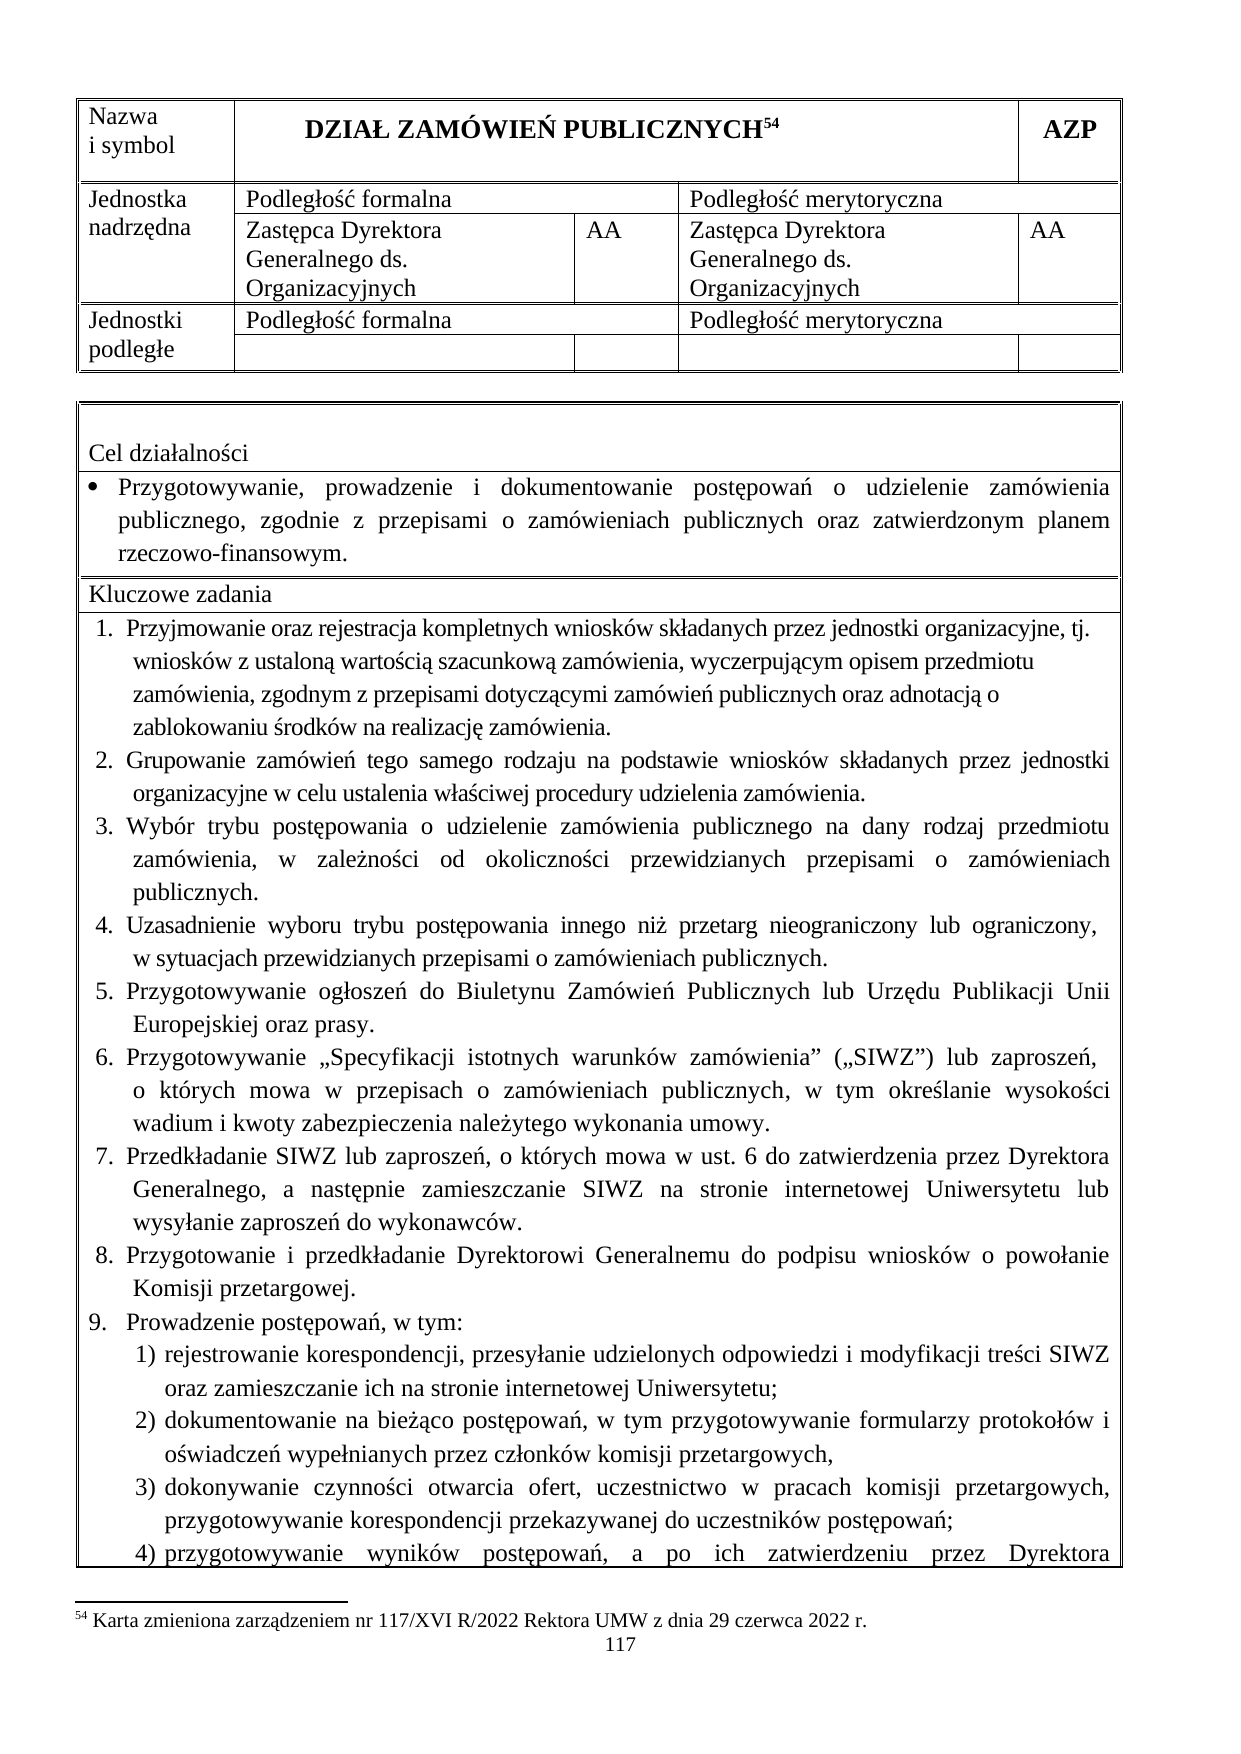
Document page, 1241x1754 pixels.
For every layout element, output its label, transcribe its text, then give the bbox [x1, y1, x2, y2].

table_cell Podległość merytoryczna [679, 302, 1120, 334]
table_header AZP [1019, 101, 1120, 181]
table_cell Kluczowe zadania [77, 576, 1122, 612]
table_header Nazwa i symbol [79, 101, 234, 181]
table_cell [679, 335, 1018, 369]
table_cell Przygotowywanie, prowadzenie i dokumentowanie postępowań o udzielenie zamówienia publicznego, zgodnie z przepisami o zamówieniach publicznych oraz zatwierdzonym planem rzeczowo-finansowym. [79, 472, 1120, 576]
table_cell AA [575, 214, 678, 302]
table_cell Jednostki podległe [79, 302, 234, 369]
table_cell Jednostka nadrzędna [79, 181, 234, 302]
table_cell [575, 335, 678, 369]
table_cell [235, 335, 574, 369]
table_cell Zastępca Dyrektora Generalnego ds. Organizacyjnych [235, 214, 574, 302]
table_cell Podległość merytoryczna [679, 181, 1120, 212]
table_cell Cel działalności [77, 401, 1122, 471]
table_cell Podległość formalna [235, 305, 678, 334]
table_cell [79, 613, 1120, 1566]
table_cell [77, 370, 1122, 401]
table_cell [1019, 335, 1120, 369]
table_cell Zastępca Dyrektora Generalnego ds. Organizacyjnych [679, 214, 1018, 302]
table_cell AA [1019, 214, 1120, 302]
table_header DZIAŁ ZAMÓWIEŃ PUBLICZNYCH [235, 101, 1018, 181]
table_cell Podległość formalna [235, 184, 678, 212]
